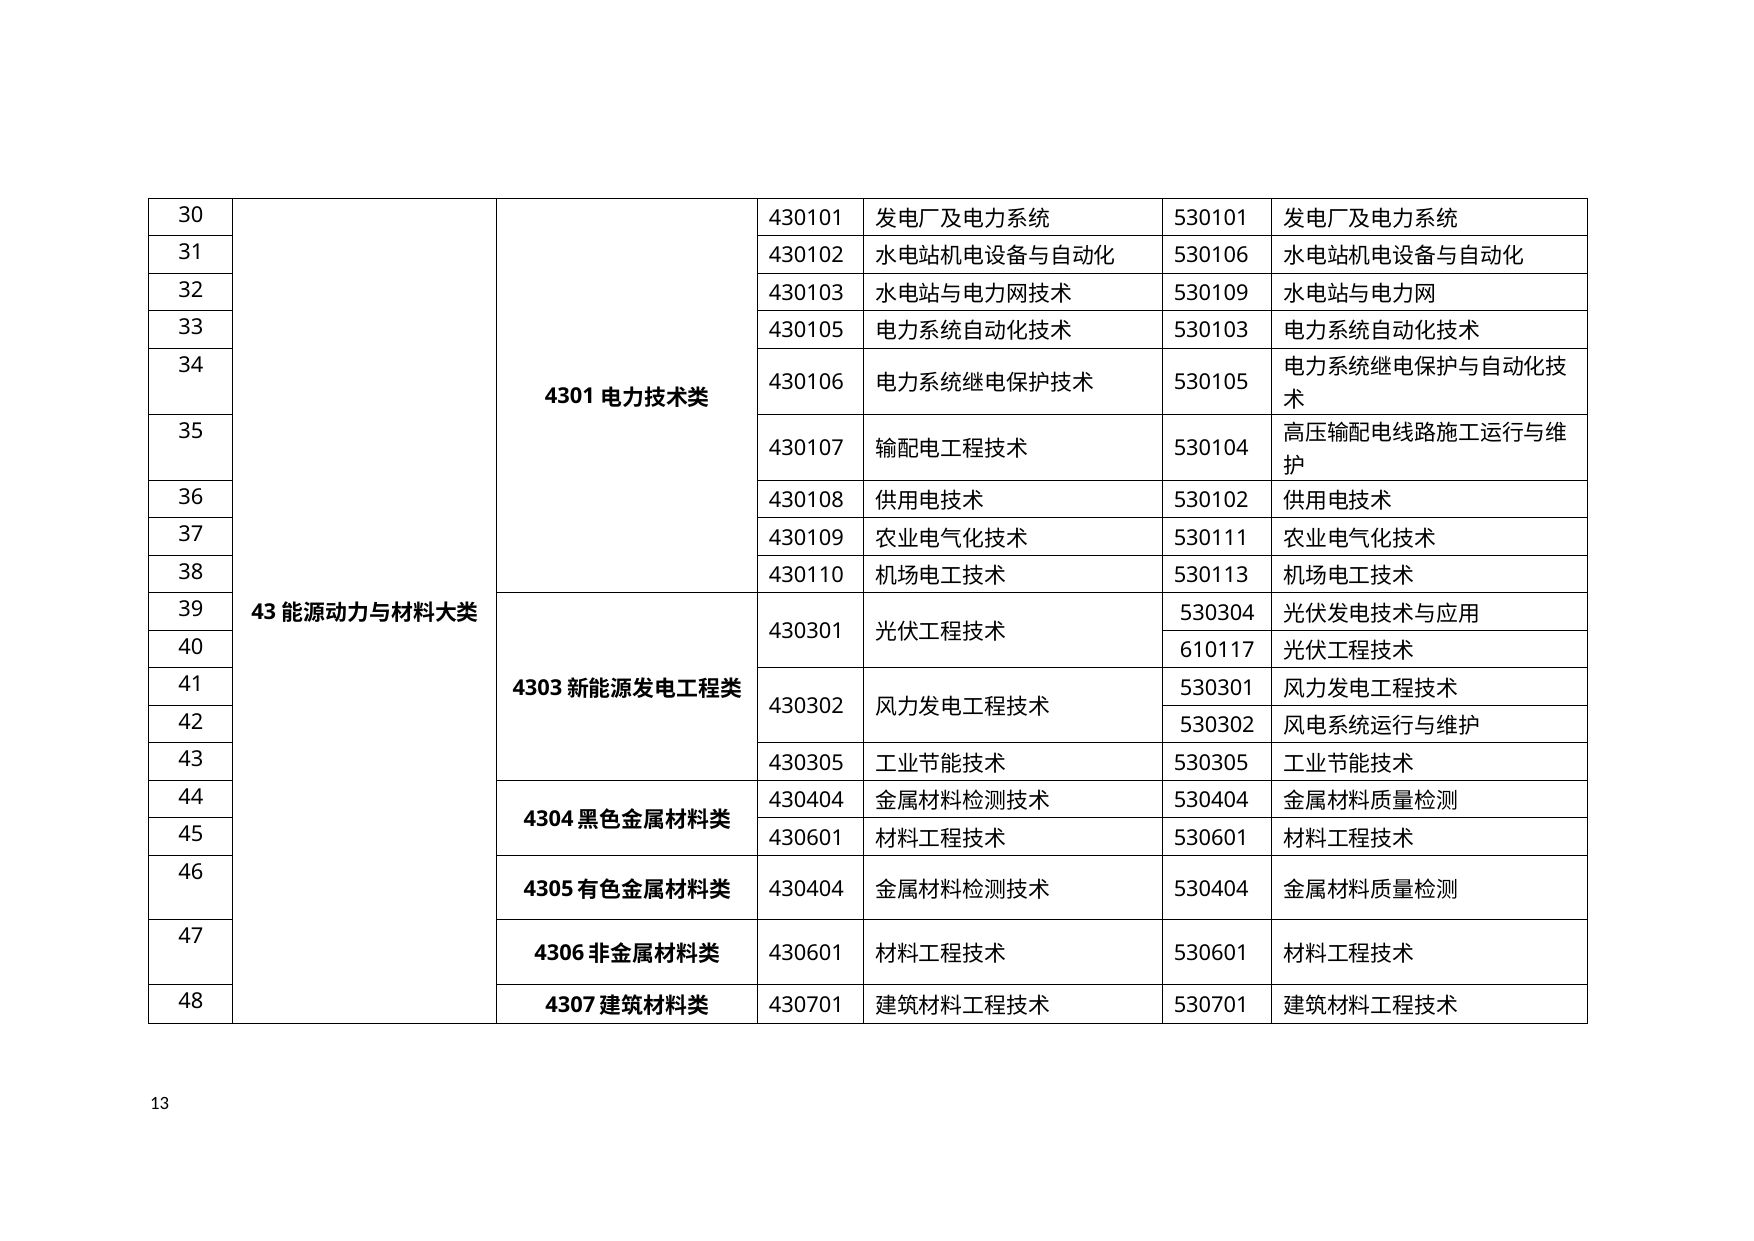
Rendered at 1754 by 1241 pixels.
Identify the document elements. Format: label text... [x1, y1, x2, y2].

table_cell 45 [149, 818, 232, 855]
table_cell 金属材料检测技术 [864, 856, 1162, 919]
table_cell 建筑材料工程技术 [1272, 985, 1587, 1022]
table_cell 金属材料检测技术 [864, 781, 1162, 817]
table_cell 430601 [758, 818, 863, 855]
table_cell 430108 [758, 481, 863, 517]
table_cell 38 [149, 556, 232, 592]
table_cell 风力发电工程技术 [864, 668, 1162, 742]
table_cell 光伏工程技术 [864, 593, 1162, 667]
table_cell 430102 [758, 236, 863, 273]
table_cell 建筑材料工程技术 [864, 985, 1162, 1022]
table_cell 金属材料质量检测 [1272, 781, 1587, 817]
table_cell 430305 [758, 743, 863, 780]
table_cell 风力发电工程技术 [1272, 668, 1587, 705]
table_cell 供用电技术 [1272, 481, 1587, 517]
table_cell 530302 [1163, 706, 1271, 742]
table_cell 430404 [758, 781, 863, 817]
table_cell 水电站与电力网 [1272, 274, 1587, 310]
table_cell 530104 [1163, 415, 1271, 480]
table_cell 水电站机电设备与自动化 [1272, 236, 1587, 273]
table_cell 4307建筑材料类 [497, 985, 757, 1022]
table_cell 工业节能技术 [864, 743, 1162, 780]
table_cell 4304黑色金属材料类 [497, 781, 757, 855]
table_cell 电力系统继电保护与自动化技术 [1272, 349, 1587, 414]
table_cell 30 [149, 199, 232, 235]
table_cell 430107 [758, 415, 863, 480]
table_cell 4306非金属材料类 [497, 920, 757, 984]
table_cell 电力系统继电保护技术 [864, 349, 1162, 414]
table_cell 39 [149, 593, 232, 630]
table_cell 530102 [1163, 481, 1271, 517]
table_cell 工业节能技术 [1272, 743, 1587, 780]
table_cell 发电厂及电力系统 [1272, 199, 1587, 235]
table_cell 43 [149, 743, 232, 780]
table_cell 48 [149, 985, 232, 1022]
table_cell 430106 [758, 349, 863, 414]
table_cell 机场电工技术 [864, 556, 1162, 592]
table_cell 530601 [1163, 818, 1271, 855]
table_cell 供用电技术 [864, 481, 1162, 517]
table_cell 530404 [1163, 856, 1271, 919]
table_cell 530404 [1163, 781, 1271, 817]
table_cell 金属材料质量检测 [1272, 856, 1587, 919]
table_cell 430105 [758, 311, 863, 348]
table_cell 430103 [758, 274, 863, 310]
table_cell 水电站机电设备与自动化 [864, 236, 1162, 273]
table_cell 机场电工技术 [1272, 556, 1587, 592]
table_cell 风电系统运行与维护 [1272, 706, 1587, 742]
table_cell 430701 [758, 985, 863, 1022]
table_cell 530113 [1163, 556, 1271, 592]
table_cell 35 [149, 415, 232, 480]
table_cell 水电站与电力网技术 [864, 274, 1162, 310]
table_cell 46 [149, 856, 232, 919]
table_cell 530701 [1163, 985, 1271, 1022]
table_cell 36 [149, 481, 232, 517]
table_cell 40 [149, 631, 232, 667]
table_cell 530101 [1163, 199, 1271, 235]
table_cell 37 [149, 518, 232, 555]
table_cell 农业电气化技术 [1272, 518, 1587, 555]
table_cell 高压输配电线路施工运行与维护 [1272, 415, 1587, 480]
table_cell 530109 [1163, 274, 1271, 310]
table_cell 输配电工程技术 [864, 415, 1162, 480]
table_cell 33 [149, 311, 232, 348]
table_cell 530305 [1163, 743, 1271, 780]
table_cell 47 [149, 920, 232, 984]
table_cell 430301 [758, 593, 863, 667]
table_cell 农业电气化技术 [864, 518, 1162, 555]
table_cell 530103 [1163, 311, 1271, 348]
table_cell 电力系统自动化技术 [864, 311, 1162, 348]
table_cell 430404 [758, 856, 863, 919]
table_cell 530106 [1163, 236, 1271, 273]
table_cell 光伏工程技术 [1272, 631, 1587, 667]
table_cell 430110 [758, 556, 863, 592]
table_cell 32 [149, 274, 232, 310]
table_cell 430109 [758, 518, 863, 555]
table_cell 4301 电力技术类 [497, 199, 757, 592]
table_cell 材料工程技术 [864, 818, 1162, 855]
table_cell 4305有色金属材料类 [497, 856, 757, 919]
table_cell 材料工程技术 [1272, 818, 1587, 855]
table_cell 530301 [1163, 668, 1271, 705]
table_cell 31 [149, 236, 232, 273]
table_cell 光伏发电技术与应用 [1272, 593, 1587, 630]
table_cell 430601 [758, 920, 863, 984]
table_cell 4303新能源发电工程类 [497, 593, 757, 780]
table_cell 44 [149, 781, 232, 817]
table_cell 42 [149, 706, 232, 742]
table_cell 材料工程技术 [864, 920, 1162, 984]
table_cell 610117 [1163, 631, 1271, 667]
table_cell 530105 [1163, 349, 1271, 414]
table_cell 430101 [758, 199, 863, 235]
table_cell 43 能源动力与材料大类 [233, 199, 496, 1022]
table_cell 530111 [1163, 518, 1271, 555]
table_cell 430302 [758, 668, 863, 742]
table_cell 发电厂及电力系统 [864, 199, 1162, 235]
table_cell 材料工程技术 [1272, 920, 1587, 984]
table_cell 34 [149, 349, 232, 414]
table_cell 530601 [1163, 920, 1271, 984]
table_cell 电力系统自动化技术 [1272, 311, 1587, 348]
table_cell 530304 [1163, 593, 1271, 630]
table_cell 41 [149, 668, 232, 705]
